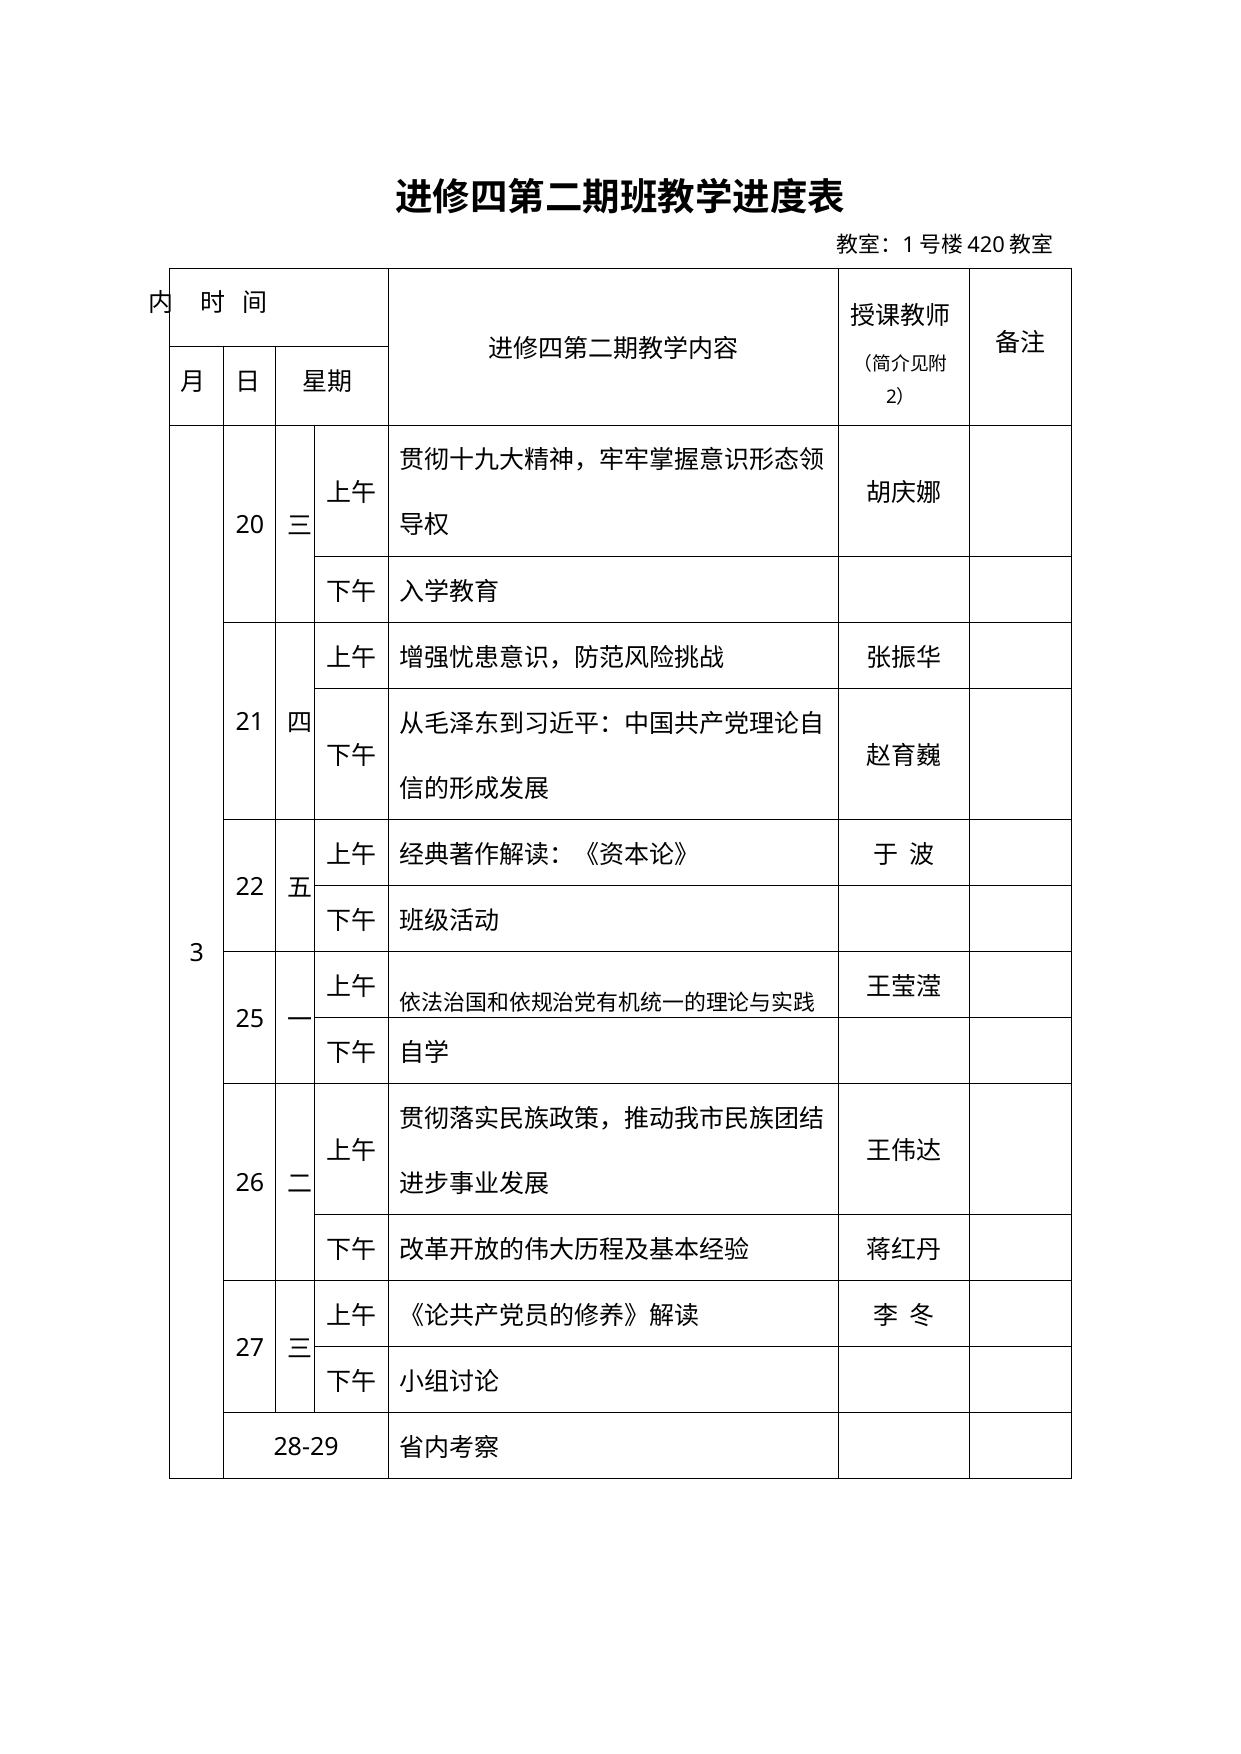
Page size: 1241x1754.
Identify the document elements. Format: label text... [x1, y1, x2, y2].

table_cell 下午 [315, 689, 388, 819]
table_cell [970, 886, 1071, 951]
table_cell 王伟达 [839, 1084, 969, 1214]
table_cell 下午 [315, 886, 388, 951]
table_cell 《论共产党员的修养》解读 [389, 1281, 838, 1346]
table_cell 上午 [315, 1084, 388, 1214]
table_cell 于 波 [839, 820, 969, 885]
table_cell 王莹滢 [839, 952, 969, 1017]
table_cell 下午 [315, 1215, 388, 1280]
table_cell [970, 1018, 1071, 1083]
table_cell 赵育巍 [839, 689, 969, 819]
table_cell [970, 1413, 1071, 1478]
table_cell [970, 1215, 1071, 1280]
table_cell 22 [224, 820, 275, 951]
table_header 备注 [970, 269, 1071, 424]
table_cell 下午 [315, 557, 388, 622]
table_cell 下午 [315, 1347, 388, 1412]
table_cell 增强忧患意识，防范风险挑战 [389, 623, 838, 688]
table_cell [839, 1413, 969, 1478]
table_cell 三 [276, 1281, 314, 1412]
table_header 进修四第二期教学内容 [389, 269, 838, 424]
table_cell 入学教育 [389, 557, 838, 622]
table_cell 20 [224, 426, 275, 622]
table_cell [970, 1347, 1071, 1412]
table_cell 日 [224, 347, 275, 424]
table_cell [839, 886, 969, 951]
table_cell [970, 820, 1071, 885]
table_cell 3 [170, 426, 223, 1478]
table_cell 李 冬 [839, 1281, 969, 1346]
table_header 授课教师 （简介见附2） [839, 269, 969, 424]
table_cell 上午 [315, 952, 388, 1017]
table_header 内 时 间 [170, 269, 388, 346]
table_cell 25 [224, 952, 275, 1083]
table_cell [839, 557, 969, 622]
table_cell 上午 [315, 1281, 388, 1346]
table_cell 二 [276, 1084, 314, 1280]
table_cell [970, 952, 1071, 1017]
table_cell 上午 [315, 623, 388, 688]
table_cell 贯彻十九大精神，牢牢掌握意识形态领导权 [389, 426, 838, 556]
table_cell 星期 [276, 347, 388, 424]
table_cell 依法治国和依规治党有机统一的理论与实践 [389, 952, 838, 1017]
table_cell [970, 623, 1071, 688]
table_cell [970, 1281, 1071, 1346]
table_cell 21 [224, 623, 275, 819]
table_cell 省内考察 [389, 1413, 838, 1478]
table_cell [839, 1347, 969, 1412]
table_cell [970, 557, 1071, 622]
table_cell 上午 [315, 820, 388, 885]
text 教室：1号楼420教室 [187, 227, 1053, 259]
table_cell 胡庆娜 [839, 426, 969, 556]
table_cell 27 [224, 1281, 275, 1412]
table_cell 一 [276, 952, 314, 1083]
table_cell 从毛泽东到习近平：中国共产党理论自信的形成发展 [389, 689, 838, 819]
text 进修四第二期班教学进度表 [187, 162, 1053, 227]
table_cell 三 [276, 426, 314, 622]
table_cell 上午 [315, 426, 388, 556]
table_cell 五 [276, 820, 314, 951]
table_cell 小组讨论 [389, 1347, 838, 1412]
table_cell [970, 426, 1071, 556]
table_cell 经典著作解读：《资本论》 [389, 820, 838, 885]
table_cell 改革开放的伟大历程及基本经验 [389, 1215, 838, 1280]
table_cell [839, 1018, 969, 1083]
table_cell 贯彻落实民族政策，推动我市民族团结进步事业发展 [389, 1084, 838, 1214]
table_cell 自学 [389, 1018, 838, 1083]
table_cell 月 [170, 347, 223, 424]
table_cell 28-29 [224, 1413, 388, 1478]
table_cell [970, 689, 1071, 819]
table_cell 四 [276, 623, 314, 819]
table_cell [970, 1084, 1071, 1214]
table_cell 下午 [315, 1018, 388, 1083]
table_cell 蒋红丹 [839, 1215, 969, 1280]
table_cell 张振华 [839, 623, 969, 688]
table_cell 班级活动 [389, 886, 838, 951]
table_cell 26 [224, 1084, 275, 1280]
